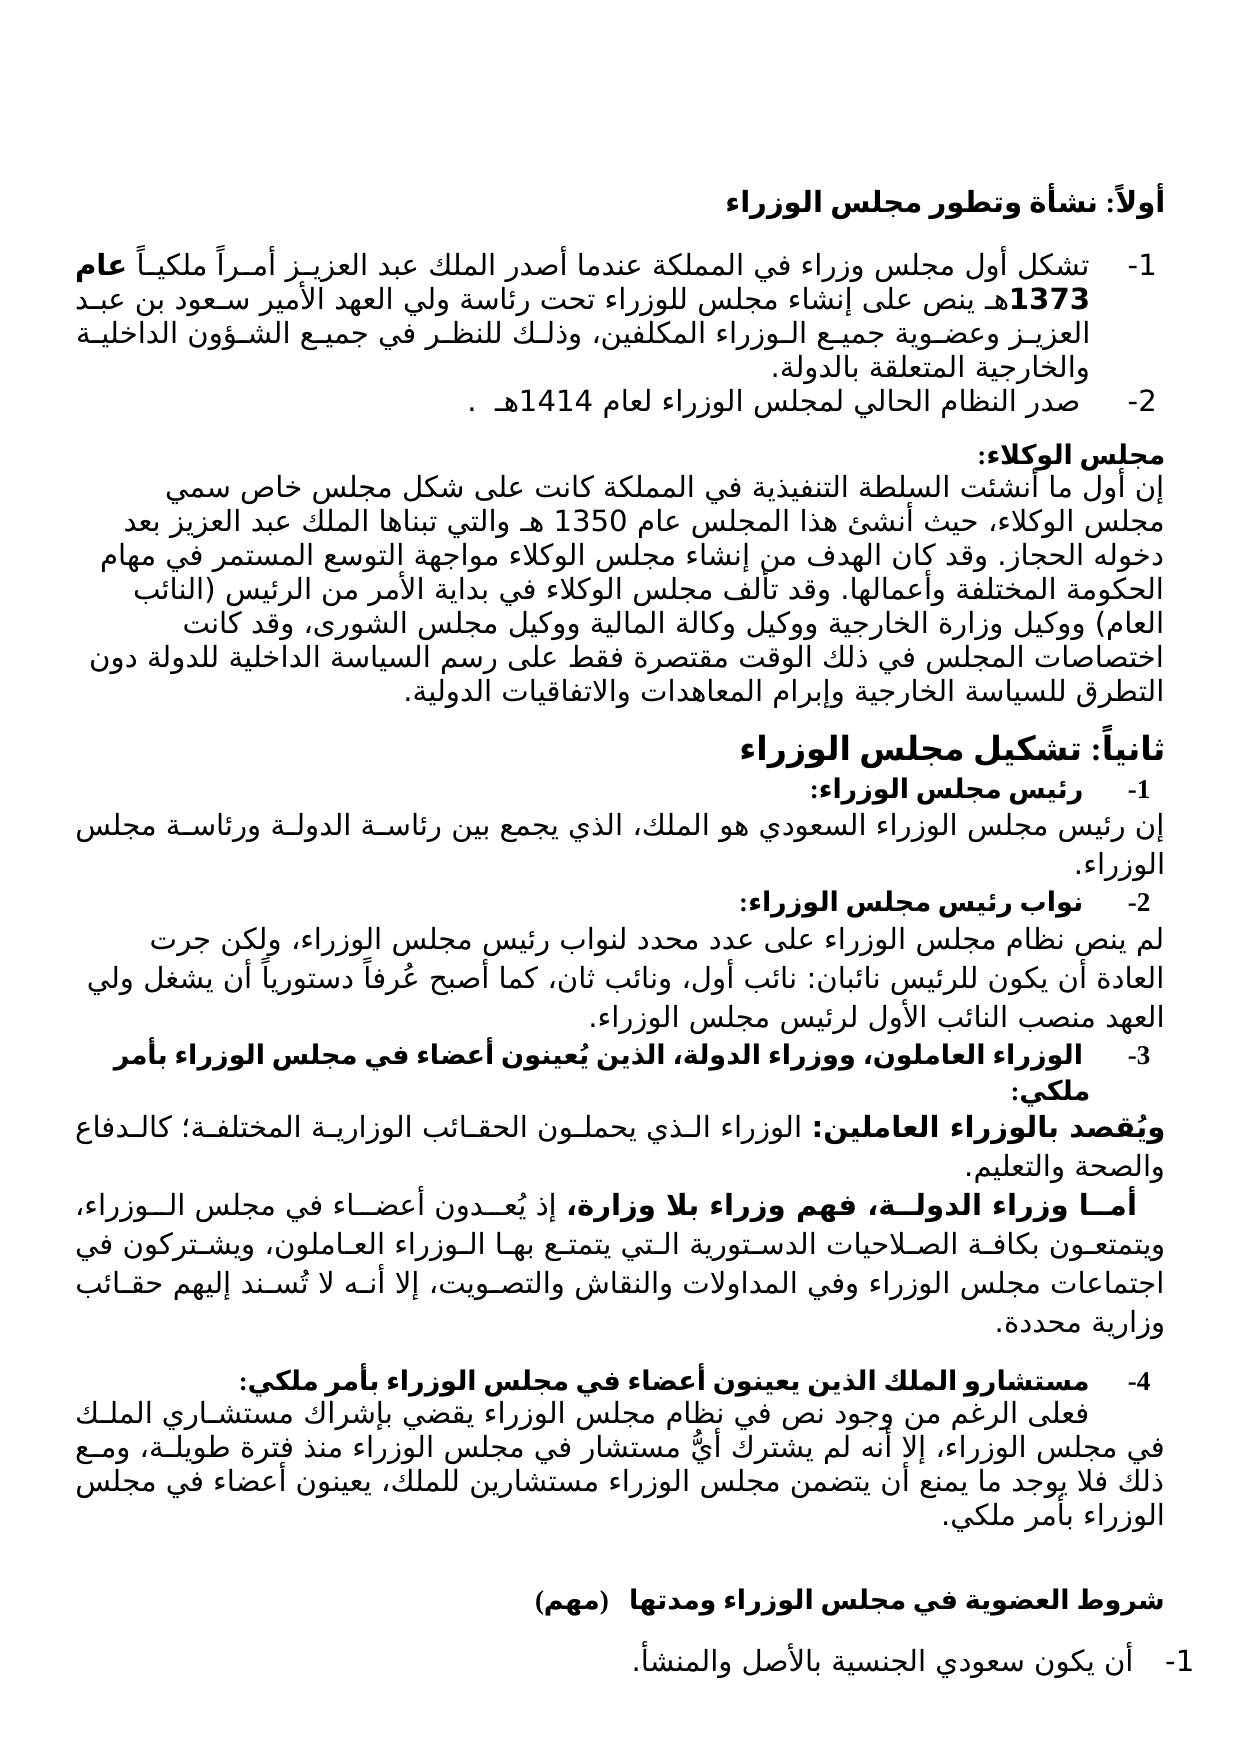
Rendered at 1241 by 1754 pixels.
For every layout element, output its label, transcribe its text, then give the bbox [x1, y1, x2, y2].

subtitle مستشارو الملك الذين يعينون أعضاء في مجلس الوزراء بأمر ملكي: [75, 1365, 1128, 1396]
subtitle نواب رئيس مجلس الوزراء: [75, 887, 1128, 918]
subtitle شروط العضوية في مجلس الوزراء ومدتها (مهم) [75, 1584, 1165, 1615]
text ويُقصد بالوزراء العاملين: الوزراء الذي يحملون الحقائب الوزارية المختلفة؛ كالدفاع والصحة والتعليم. [75, 1111, 1165, 1183]
text فعلى الرغم من وجود نص في نظام مجلس الوزراء يقضي بإشراك مستشاري الملك في مجلس الوزراء، إلا أنه لم يشترك أيُّ مستشار في مجلس الوزراء منذ فترة طويلة، ومع ذلك فلا يوجد ما يمنع أن يتضمن مجلس الوزراء مستشارين للملك، يعينون أعضاء في مجلس الوزراء بأمر ملكي. [75, 1396, 1165, 1532]
subtitle ثانياً: تشكيل مجلس الوزراء [75, 729, 1165, 767]
text إن رئيس مجلس الوزراء السعودي هو الملك، الذي يجمع بين رئاسة الدولة ورئاسة مجلس الوزراء. [75, 809, 1165, 882]
list صدر النظام الحالي لمجلس الوزراء لعام 1414هـ . [75, 384, 1128, 418]
text إن أول ما أنشئت السلطة التنفيذية في المملكة كانت على شكل مجلس خاص سمي مجلس الوكلاء، حيث أنشئ هذا المجلس عام 1350 هـ والتي تبناها الملك عبد العزيز بعد دخوله الحجاز. وقد كان الهدف من إنشاء مجلس الوكلاء مواجهة التوسع المستمر في مهام الحكومة المختلفة وأعمالها. وقد تألف مجلس الوكلاء في بداية الأمر من الرئيس (النائب العام) ووكيل وزارة الخارجية ووكيل وكالة المالية ووكيل مجلس الشورى، وقد كانت اختصاصات المجلس في ذلك الوقت مقتصرة فقط على رسم السياسة الداخلية للدولة دون التطرق للسياسة الخارجية وإبرام المعاهدات والاتفاقيات الدولية. [75, 470, 1165, 708]
subtitle أولاً: نشأة وتطور مجلس الوزراء [75, 186, 1165, 219]
subtitle مجلس الوكلاء: [75, 439, 1165, 470]
list تشكل أول مجلس وزراء في المملكة عندما أصدر الملك عبد العزيز أمراً ملكياً عام 1373هـ ينص على إنشاء مجلس للوزراء تحت رئاسة ولي العهد الأمير سعود بن عبد العزيز وعضوية جميع الوزراء المكلفين، وذلك للنظر في جميع الشؤون الداخلية والخارجية المتعلقة بالدولة. [75, 248, 1128, 384]
subtitle رئيس مجلس الوزراء: [75, 773, 1128, 804]
text أما وزراء الدولة، فهم وزراء بلا وزارة، إذ يُعدون أعضاء في مجلس الوزراء، ويتمتعون بكافة الصلاحيات الدستورية التي يتمتع بها الوزراء العاملون، ويشتركون في اجتماعات مجلس الوزراء وفي المداولات والنقاش والتصويت، إلا أنه لا تُسند إليهم حقائب وزارية محددة. [75, 1188, 1165, 1339]
list أن يكون سعودي الجنسية بالأصل والمنشأ. [75, 1645, 1165, 1679]
subtitle الوزراء العاملون، ووزراء الدولة، الذين يُعينون أعضاء في مجلس الوزراء بأمر ملكي: [75, 1039, 1128, 1106]
text لم ينص نظام مجلس الوزراء على عدد محدد لنواب رئيس مجلس الوزراء، ولكن جرت العادة أن يكون للرئيس نائبان: نائب أول، ونائب ثان، كما أصبح عُرفاً دستورياً أن يشغل ولي العهد منصب النائب الأول لرئيس مجلس الوزراء. [75, 922, 1165, 1034]
